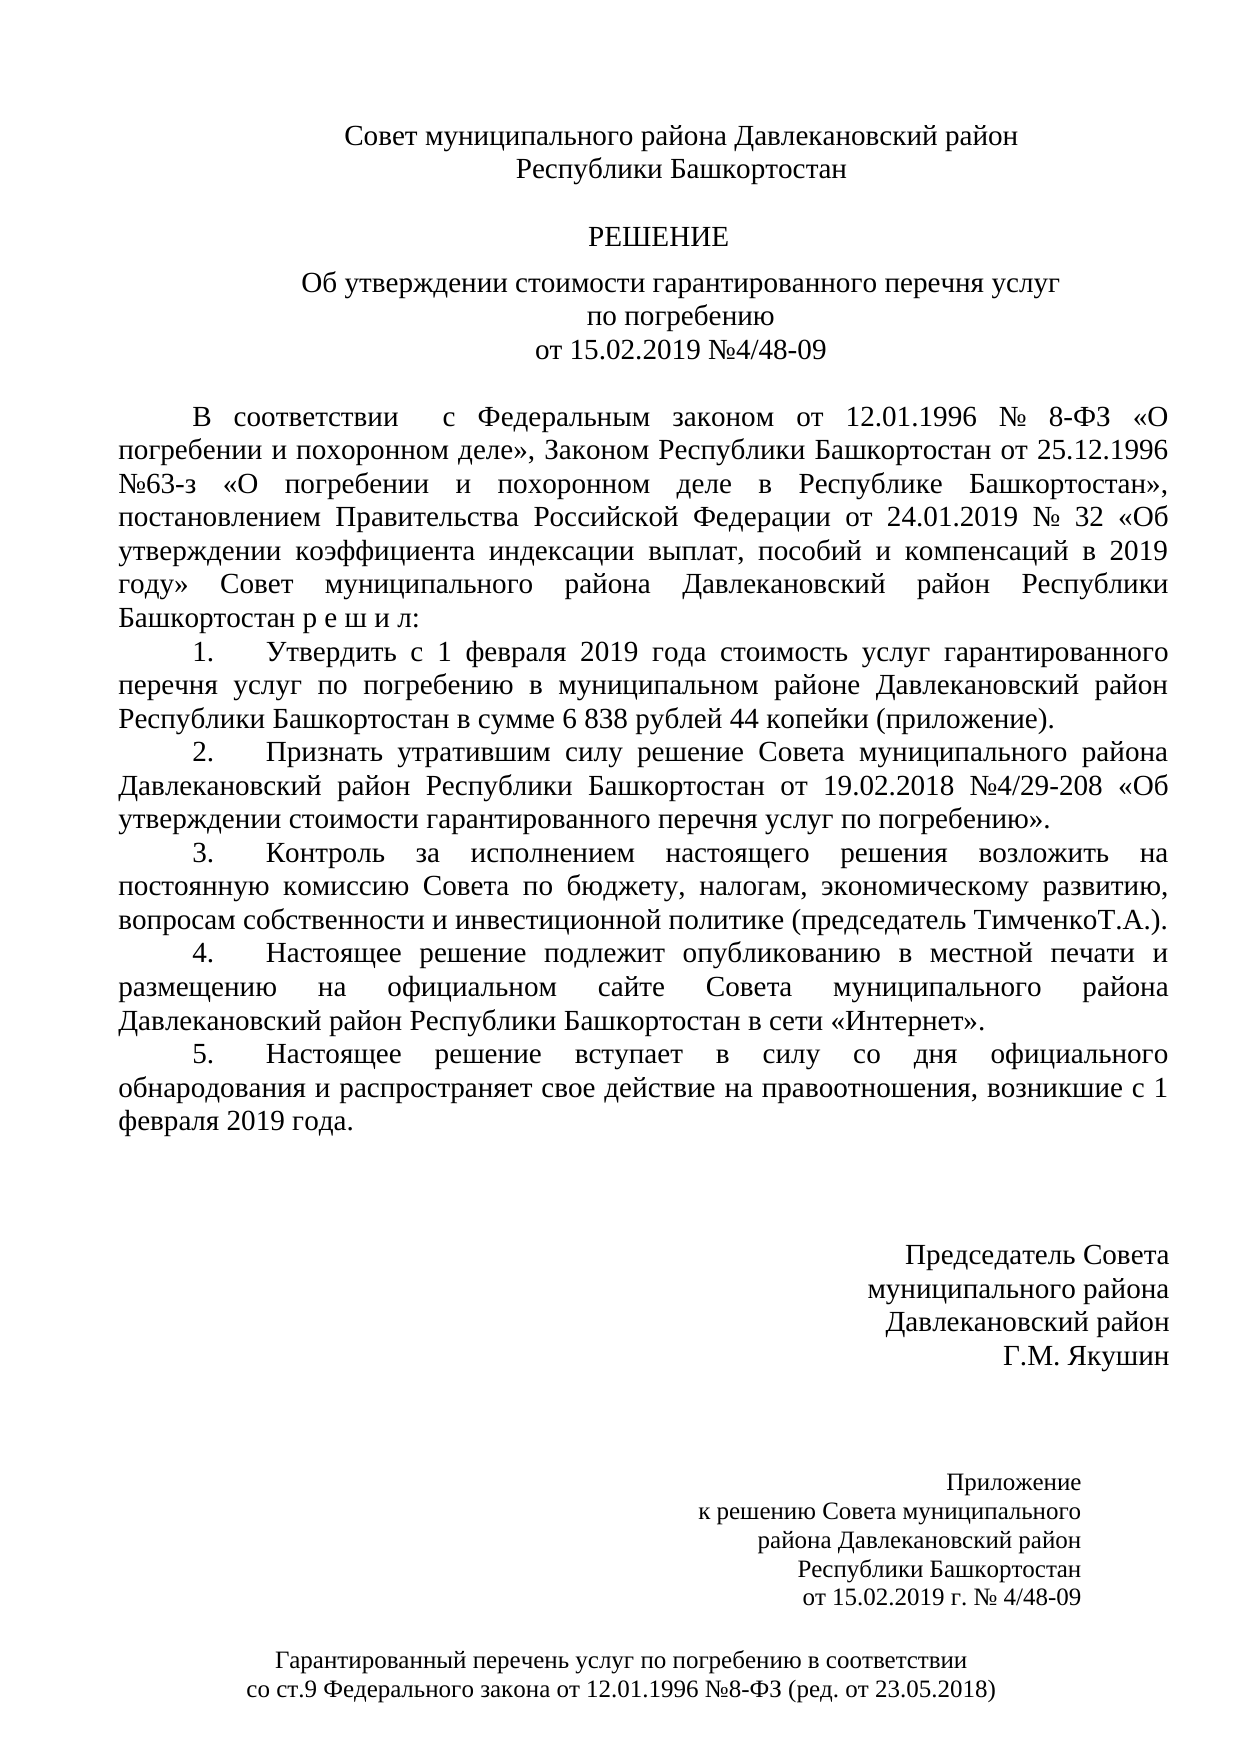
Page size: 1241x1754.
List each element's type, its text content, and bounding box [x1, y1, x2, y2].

text Об утверждении стоимости гарантированного перечня услуг [118, 265, 1169, 298]
text 5. Настоящее решение вступает в силу со дня официального обнародования и распространяет свое действие на правоотношения, возникшие с 1 февраля 2019 года. [118, 1036, 1169, 1137]
text со ст.9 Федерального закона от 12.01.1996 №8-ФЗ (ред. от 23.05.2018) [129, 1674, 1113, 1702]
text по погребению [118, 298, 1169, 332]
text 1. Утвердить с 1 февраля 2019 года стоимость услуг гарантированного перечня услуг по погребению в муниципальном районе Давлекановский район Республики Башкортостан в сумме 6 838 рублей 44 копейки (приложение). [118, 634, 1169, 734]
text Республики Башкортостан [118, 152, 1169, 185]
table_header [107, 1468, 1104, 1611]
text РЕШЕНИЕ [148, 219, 1169, 252]
text Совет муниципального района Давлекановский район [118, 118, 1169, 152]
text 4. Настоящее решение подлежит опубликованию в местной печати и размещению на официальном сайте Совета муниципального района Давлекановский район Республики Башкортостан в сети «Интернет». [118, 936, 1169, 1036]
text Г.М. Якушин [118, 1338, 1169, 1372]
text муниципального района [118, 1271, 1169, 1304]
text В соответствии с Федеральным законом от 12.01.1996 № 8-ФЗ «О погребении и похоронном деле», Законом Республики Башкортостан от 25.12.1996 №63-з «О погребении и похоронном деле в Республике Башкортостан», постановлением Правительства Российской Федерации от 24.01.2019 № 32 «Об утверждении коэффициента индексации выплат, пособий и компенсаций в 2019 году» Совет муниципального района Давлекановский район Республики Башкортостан р е ш и л: [118, 399, 1169, 634]
text Председатель Совета [118, 1237, 1169, 1271]
text Гарантированный перечень услуг по погребению в соответствии [129, 1645, 1113, 1674]
text 3. Контроль за исполнением настоящего решения возложить на постоянную комиссию Совета по бюджету, налогам, экономическому развитию, вопросам собственности и инвестиционной политике (председатель ТимченкоТ.А.). [118, 835, 1169, 936]
text от 15.02.2019 №4/48-09 [118, 332, 1169, 365]
text Давлекановский район [118, 1304, 1169, 1338]
text 2. Признать утратившим силу решение Совета муниципального района Давлекановский район Республики Башкортостан от 19.02.2018 №4/29-208 «Об утверждении стоимости гарантированного перечня услуг по погребению». [118, 734, 1169, 835]
